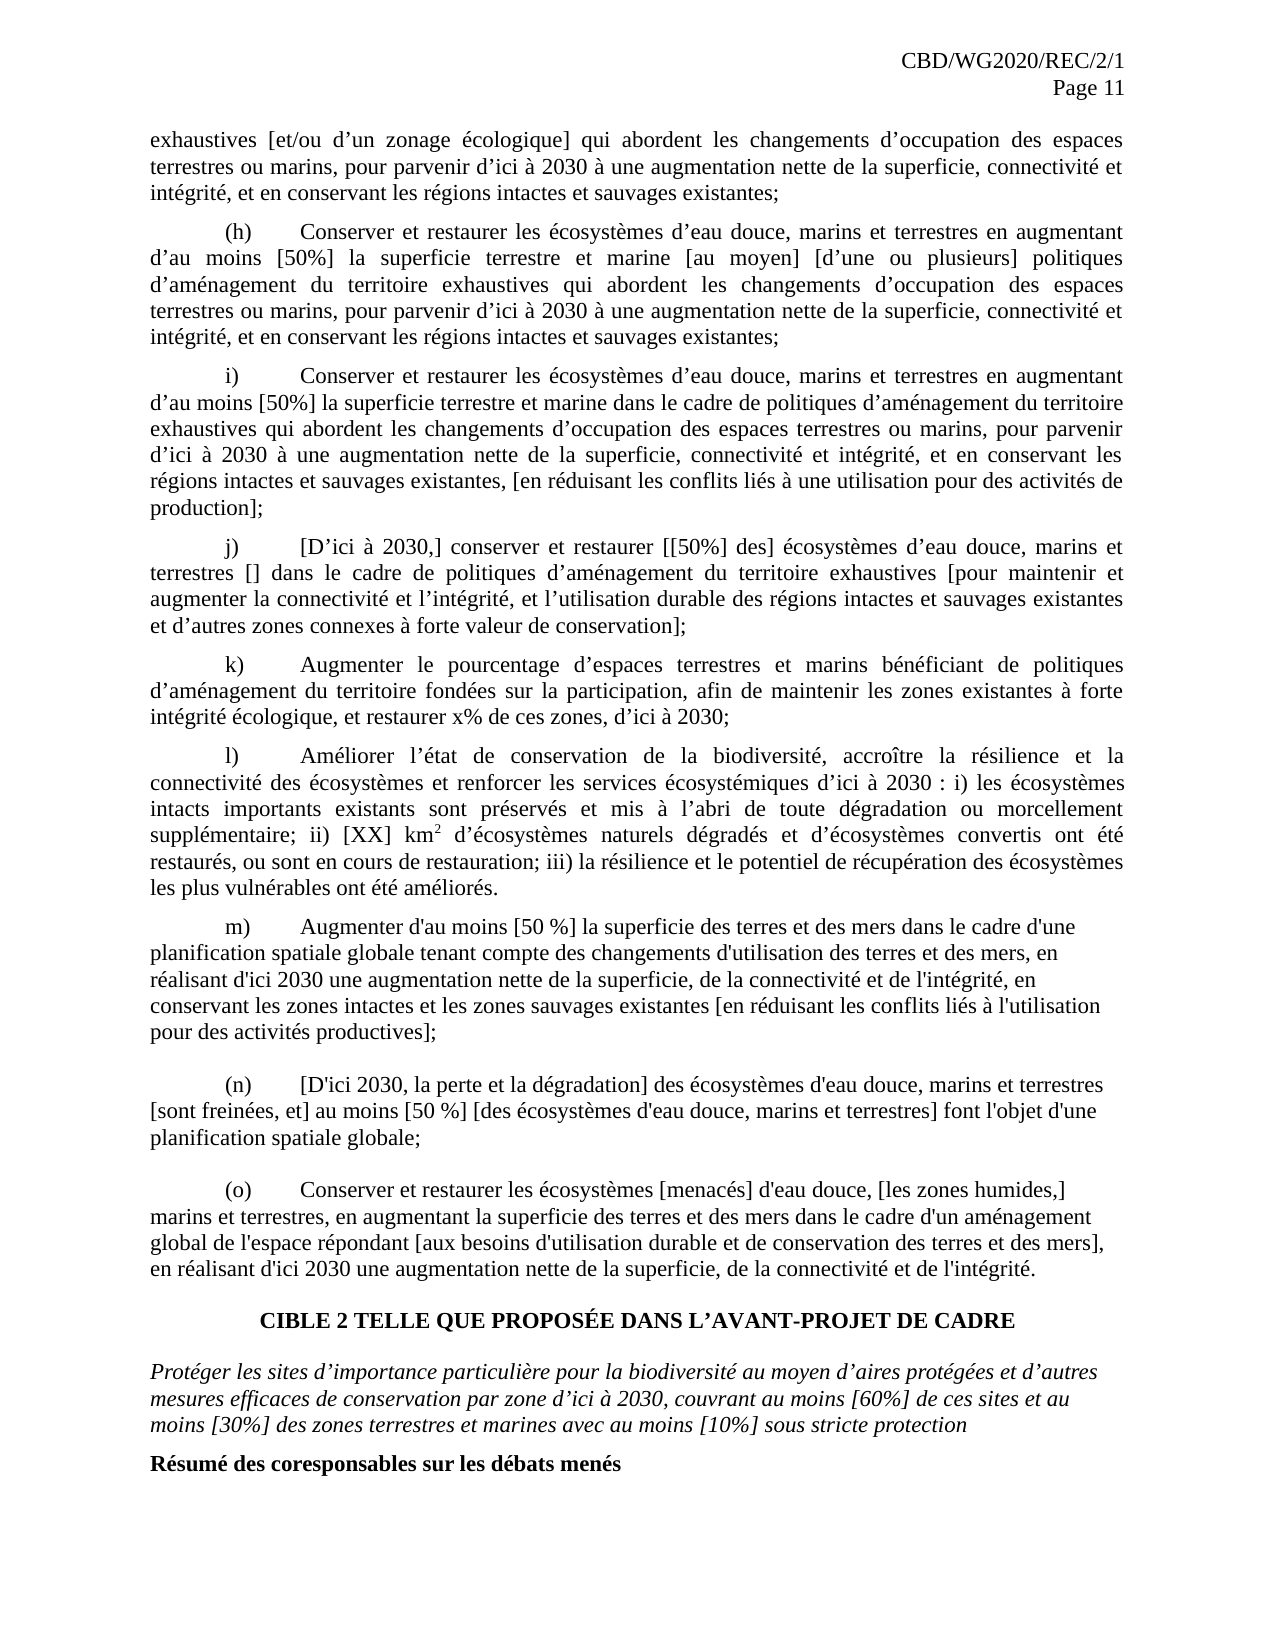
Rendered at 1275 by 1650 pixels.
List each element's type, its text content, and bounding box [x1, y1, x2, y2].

text CIBLE 2 TELLE QUE PROPOSÉE DANS L’AVANT-PROJET DE CADRE [150, 1307, 1125, 1333]
text m) Augmenter d'au moins [50 %] la superficie des terres et des mers dans le cadre d'une planification spatiale globale tenant compte des changements d'utilisation des terres et des mers, en réalisant d'ici 2030 une augmentation nette de la superficie, de la connectivité et de l'intégrité, en conservant les zones intactes et les zones sauvages existantes [en réduisant les conflits liés à l'utilisation pour des activités productives]; [150, 913, 1125, 1045]
text Protéger les sites d’importance particulière pour la biodiversité au moyen d’aires protégées et d’autres mesures efficaces de conservation par zone d’ici à 2030, couvrant au moins [60%] de ces sites et au moins [30%] des zones terrestres et marines avec au moins [10%] sous stricte protection [150, 1358, 1125, 1437]
text (h) Conserver et restaurer les écosystèmes d’eau douce, marins et terrestres en augmentant d’au moins [50%] la superficie terrestre et marine [au moyen] [d’une ou plusieurs] politiques d’aménagement du territoire exhaustives qui abordent les changements d’occupation des espaces terrestres ou marins, pour parvenir d’ici à 2030 à une augmentation nette de la superficie, connectivité et intégrité, et en conservant les régions intactes et sauvages existantes; [150, 218, 1125, 350]
text (n) [D'ici 2030, la perte et la dégradation] des écosystèmes d'eau douce, marins et terrestres [sont freinées, et] au moins [50 %] [des écosystèmes d'eau douce, marins et terrestres] font l'objet d'une planification spatiale globale; [150, 1071, 1125, 1150]
text j) [D’ici à 2030,] conserver et restaurer [[50%] des] écosystèmes d’eau douce, marins et terrestres [] dans le cadre de politiques d’aménagement du territoire exhaustives [pour maintenir et augmenter la connectivité et l’intégrité, et l’utilisation durable des régions intactes et sauvages existantes et d’autres zones connexes à forte valeur de conservation]; [150, 533, 1125, 638]
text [150, 126, 1125, 205]
text Résumé des coresponsables sur les débats menés [150, 1450, 1125, 1476]
text (o) Conserver et restaurer les écosystèmes [menacés] d'eau douce, [les zones humides,] marins et terrestres, en augmentant la superficie des terres et des mers dans le cadre d'un aménagement global de l'espace répondant [aux besoins d'utilisation durable et de conservation des terres et des mers], en réalisant d'ici 2030 une augmentation nette de la superficie, de la connectivité et de l'intégrité. [150, 1176, 1125, 1282]
text l) Améliorer l’état de conservation de la biodiversité, accroître la résilience et la connectivité des écosystèmes et renforcer les services écosystémiques d’ici à 2030 : i) les écosystèmes intacts importants existants sont préservés et mis à l’abri de toute dégradation ou morcellement supplémentaire; ii) [XX] km2 d’écosystèmes naturels dégradés et d’écosystèmes convertis ont été restaurés, ou sont en cours de restauration; iii) la résilience et le potentiel de récupération des écosystèmes les plus vulnérables ont été améliorés. [150, 742, 1125, 900]
text k) Augmenter le pourcentage d’espaces terrestres et marins bénéficiant de politiques d’aménagement du territoire fondées sur la participation, afin de maintenir les zones existantes à forte intégrité écologique, et restaurer x% de ces zones, d’ici à 2030; [150, 651, 1125, 730]
text i) Conserver et restaurer les écosystèmes d’eau douce, marins et terrestres en augmentant d’au moins [50%] la superficie terrestre et marine dans le cadre de politiques d’aménagement du territoire exhaustives qui abordent les changements d’occupation des espaces terrestres ou marins, pour parvenir d’ici à 2030 à une augmentation nette de la superficie, connectivité et intégrité, et en conservant les régions intactes et sauvages existantes, [en réduisant les conflits liés à une utilisation pour des activités de production]; [150, 362, 1125, 520]
